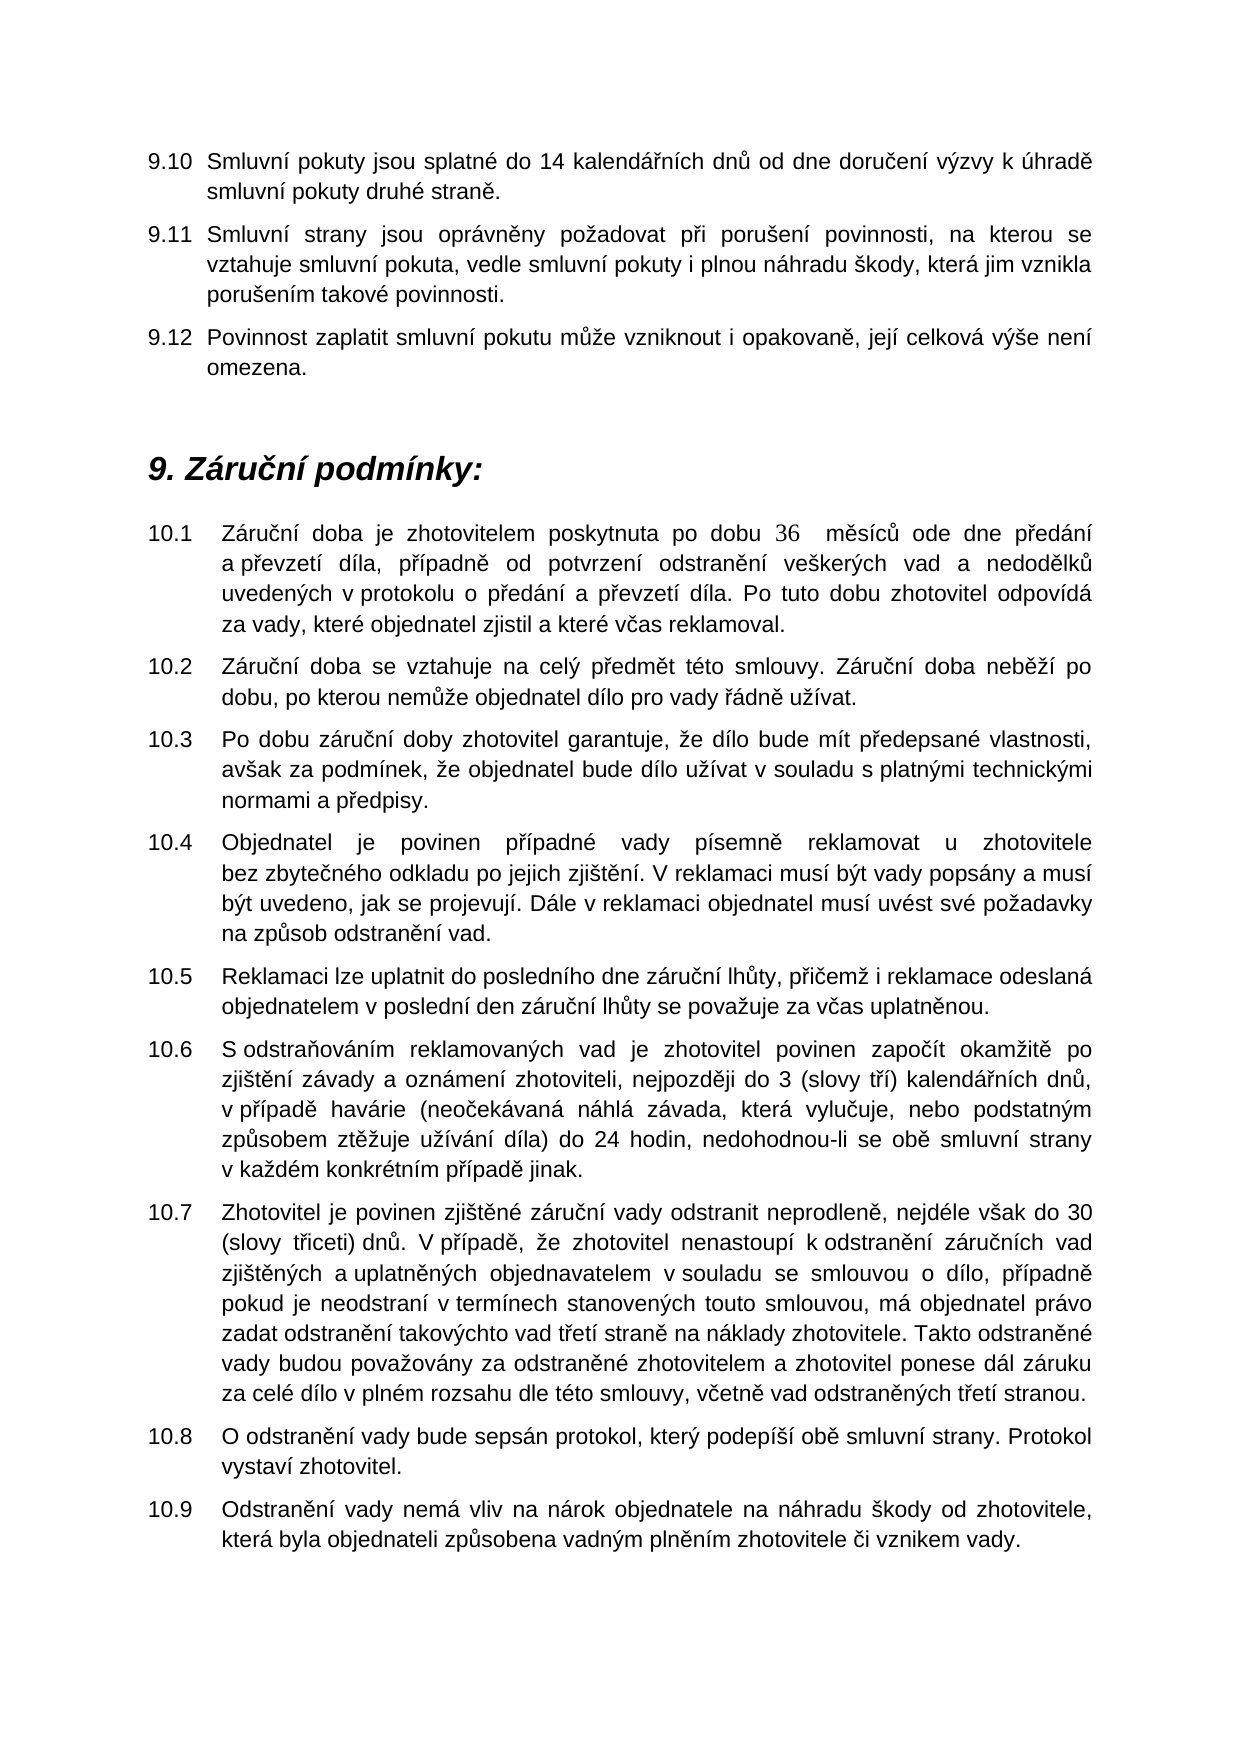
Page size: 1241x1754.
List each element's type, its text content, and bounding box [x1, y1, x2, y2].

list Objednatel je povinen případné vady písemně reklamovat u zhotovitele bez zbytečného odkladu po jejich zjištění. V reklamaci musí být vady popsány a musí být uvedeno, jak se projevují. Dále v reklamaci objednatel musí uvést své požadavky na způsob odstranění vad. [148, 829, 1093, 946]
list O odstranění vady bude sepsán protokol, který podepíší obě smluvní strany. Protokol vystaví zhotovitel. [148, 1423, 1093, 1480]
list Záruční doba je zhotovitelem poskytnuta po dobu 36 měsíců ode dne předání a převzetí díla, případně od potvrzení odstranění veškerých vad a nedodělků uvedených v protokolu o předání a převzetí díla. Po tuto dobu zhotovitel odpovídá za vady, které objednatel zjistil a které včas reklamoval. [148, 518, 1093, 637]
list S odstraňováním reklamovaných vad je zhotovitel povinen započít okamžitě po zjištění závady a oznámení zhotoviteli, nejpozději do 3 (slovy tří) kalendářních dnů, v případě havárie (neočekávaná náhlá závada, která vylučuje, nebo podstatným způsobem ztěžuje užívání díla) do 24 hodin, nedohodnou-li se obě smluvní strany v každém konkrétním případě jinak. [148, 1036, 1093, 1183]
list Zhotovitel je povinen zjištěné záruční vady odstranit neprodleně, nejdéle však do 30 (slovy třiceti) dnů. V případě, že zhotovitel nenastoupí k odstranění záručních vad zjištěných a uplatněných objednavatelem v souladu se smlouvou o dílo, případně pokud je neodstraní v termínech stanovených touto smlouvou, má objednatel právo zadat odstranění takovýchto vad třetí straně na náklady zhotovitele. Takto odstraněné vady budou považovány za odstraněné zhotovitelem a zhotovitel ponese dál záruku za celé dílo v plném rozsahu dle této smlouvy, včetně vad odstraněných třetí stranou. [148, 1199, 1093, 1407]
list Odstranění vady nemá vliv na nárok objednatele na náhradu škody od zhotovitele, která byla objednateli způsobena vadným plněním zhotovitele či vznikem vady. [148, 1496, 1093, 1553]
list Reklamaci lze uplatnit do posledního dne záruční lhůty, přičemž i reklamace odeslaná objednatelem v poslední den záruční lhůty se považuje za včas uplatněnou. [148, 963, 1093, 1019]
list Smluvní pokuty jsou splatné do 14 kalendářních dnů od dne doručení výzvy k úhradě smluvní pokuty druhé straně. [148, 148, 1093, 204]
list Povinnost zaplatit smluvní pokutu může vzniknout i opakovaně, její celková výše není omezena. [148, 324, 1093, 380]
list Smluvní strany jsou oprávněny požadovat při porušení povinnosti, na kterou se vztahuje smluvní pokuta, vedle smluvní pokuty i plnou náhradu škody, která jim vznikla porušením takové povinnosti. [148, 221, 1093, 307]
list Záruční doba se vztahuje na celý předmět této smlouvy. Záruční doba neběží po dobu, po kterou nemůže objednatel dílo pro vady řádně užívat. [148, 653, 1093, 710]
list Po dobu záruční doby zhotovitel garantuje, že dílo bude mít předepsané vlastnosti, avšak za podmínek, že objednatel bude dílo užívat v souladu s platnými technickými normami a předpisy. [148, 726, 1093, 813]
list Záruční podmínky: [148, 449, 1093, 488]
